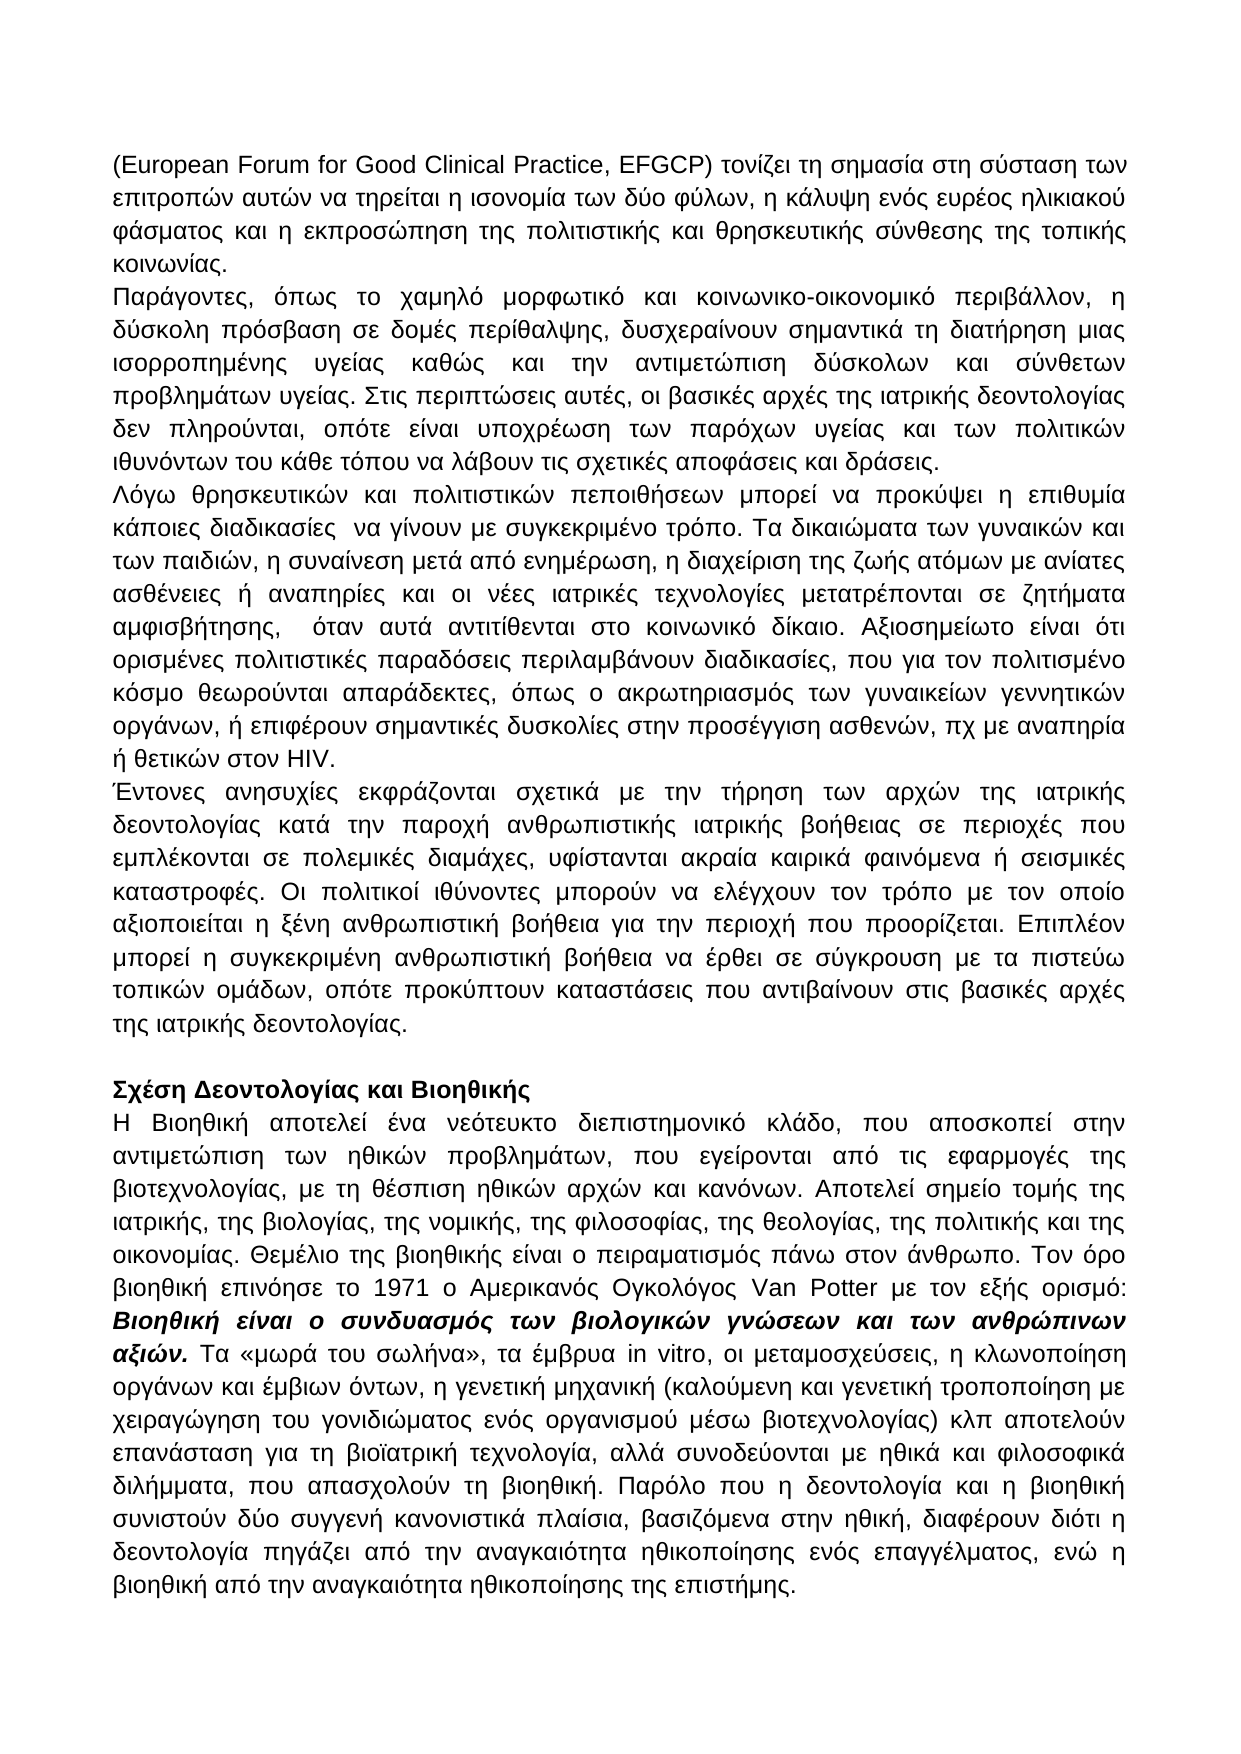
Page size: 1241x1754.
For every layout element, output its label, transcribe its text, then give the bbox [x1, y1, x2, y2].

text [112, 150, 1128, 278]
text Λόγω θρησκευτικών και πολιτιστικών πεποιθήσεων μπορεί να προκύψει η επιθυμία κάποιες διαδικασίες να γίνουν με συγκεκριμένο τρόπο. Τα δικαιώματα των γυναικών και των παιδιών, η συναίνεση μετά από ενημέρωση, η διαχείριση της ζωής ατόμων με ανίατες ασθένειες ή αναπηρίες και οι νέες ιατρικές τεχνολογίες μετατρέπονται σε ζητήματα αμφισβήτησης, όταν αυτά αντιτίθενται στο κοινωνικό δίκαιο. Αξιοσημείωτο είναι ότι ορισμένες πολιτιστικές παραδόσεις περιλαμβάνουν διαδικασίες, που για τον πολιτισμένο κόσμο θεωρούνται απαράδεκτες, όπως ο ακρωτηριασμός των γυναικείων γεννητικών οργάνων, ή επιφέρουν σημαντικές δυσκολίες στην προσέγγιση ασθενών, πχ με αναπηρία ή θετικών στον HIV. [112, 480, 1128, 773]
text Παράγοντες, όπως το χαμηλό μορφωτικό και κοινωνικο-οικονομικό περιβάλλον, η δύσκολη πρόσβαση σε δομές περίθαλψης, δυσχεραίνουν σημαντικά τη διατήρηση μιας ισορροπημένης υγείας καθώς και την αντιμετώπιση δύσκολων και σύνθετων προβλημάτων υγείας. Στις περιπτώσεις αυτές, οι βασικές αρχές της ιατρικής δεοντολογίας δεν πληρούνται, οπότε είναι υποχρέωση των παρόχων υγείας και των πολιτικών ιθυνόντων του κάθε τόπου να λάβουν τις σχετικές αποφάσεις και δράσεις. [112, 282, 1128, 476]
text Η Βιοηθική αποτελεί ένα νεότευκτο διεπιστημονικό κλάδο, που αποσκοπεί στην αντιμετώπιση των ηθικών προβλημάτων, που εγείρονται από τις εφαρμογές της βιοτεχνολογίας, με τη θέσπιση ηθικών αρχών και κανόνων. Αποτελεί σημείο τομής της ιατρικής, της βιολογίας, της νομικής, της φιλοσοφίας, της θεολογίας, της πολιτικής και της οικονομίας. Θεμέλιο της βιοηθικής είναι ο πειραματισμός πάνω στον άνθρωπο. Τον όρο βιοηθική επινόησε το 1971 ο Αμερικανός Ογκολόγος Van Potter με τον εξής ορισμό: Βιοηθική είναι ο συνδυασμός των βιολογικών γνώσεων και των ανθρώπινων αξιών. Τα «μωρά του σωλήνα», τα έμβρυα in vitro, οι μεταμοσχεύσεις, η κλωνοποίηση οργάνων και έμβιων όντων, η γενετική μηχανική (καλούμενη και γενετική τροποποίηση με χειραγώγηση του γονιδιώματος ενός οργανισμού μέσω βιοτεχνολογίας) κλπ αποτελούν επανάσταση για τη βιοϊατρική τεχνολογία, αλλά συνοδεύονται με ηθικά και φιλοσοφικά διλήμματα, που απασχολούν τη βιοηθική. Παρόλο που η δεοντολογία και η βιοηθική συνιστούν δύο συγγενή κανονιστικά πλαίσια, βασιζόμενα στην ηθική, διαφέρουν διότι η δεοντολογία πηγάζει από την αναγκαιότητα ηθικοποίησης ενός επαγγέλματος, ενώ η βιοηθική από την αναγκαιότητα ηθικοποίησης της επιστήμης. [112, 1108, 1128, 1599]
text Έντονες ανησυχίες εκφράζονται σχετικά με την τήρηση των αρχών της ιατρικής δεοντολογίας κατά την παροχή ανθρωπιστικής ιατρικής βοήθειας σε περιοχές που εμπλέκονται σε πολεμικές διαμάχες, υφίστανται ακραία καιρικά φαινόμενα ή σεισμικές καταστροφές. Οι πολιτικοί ιθύνοντες μπορούν να ελέγχουν τον τρόπο με τον οποίο αξιοποιείται η ξένη ανθρωπιστική βοήθεια για την περιοχή που προορίζεται. Επιπλέον μπορεί η συγκεκριμένη ανθρωπιστική βοήθεια να έρθει σε σύγκρουση με τα πιστεύω τοπικών ομάδων, οπότε προκύπτουν καταστάσεις που αντιβαίνουν στις βασικές αρχές της ιατρικής δεοντολογίας. [112, 777, 1128, 1037]
text Σχέση Δεοντολογίας και Βιοηθικής [112, 1074, 1128, 1103]
